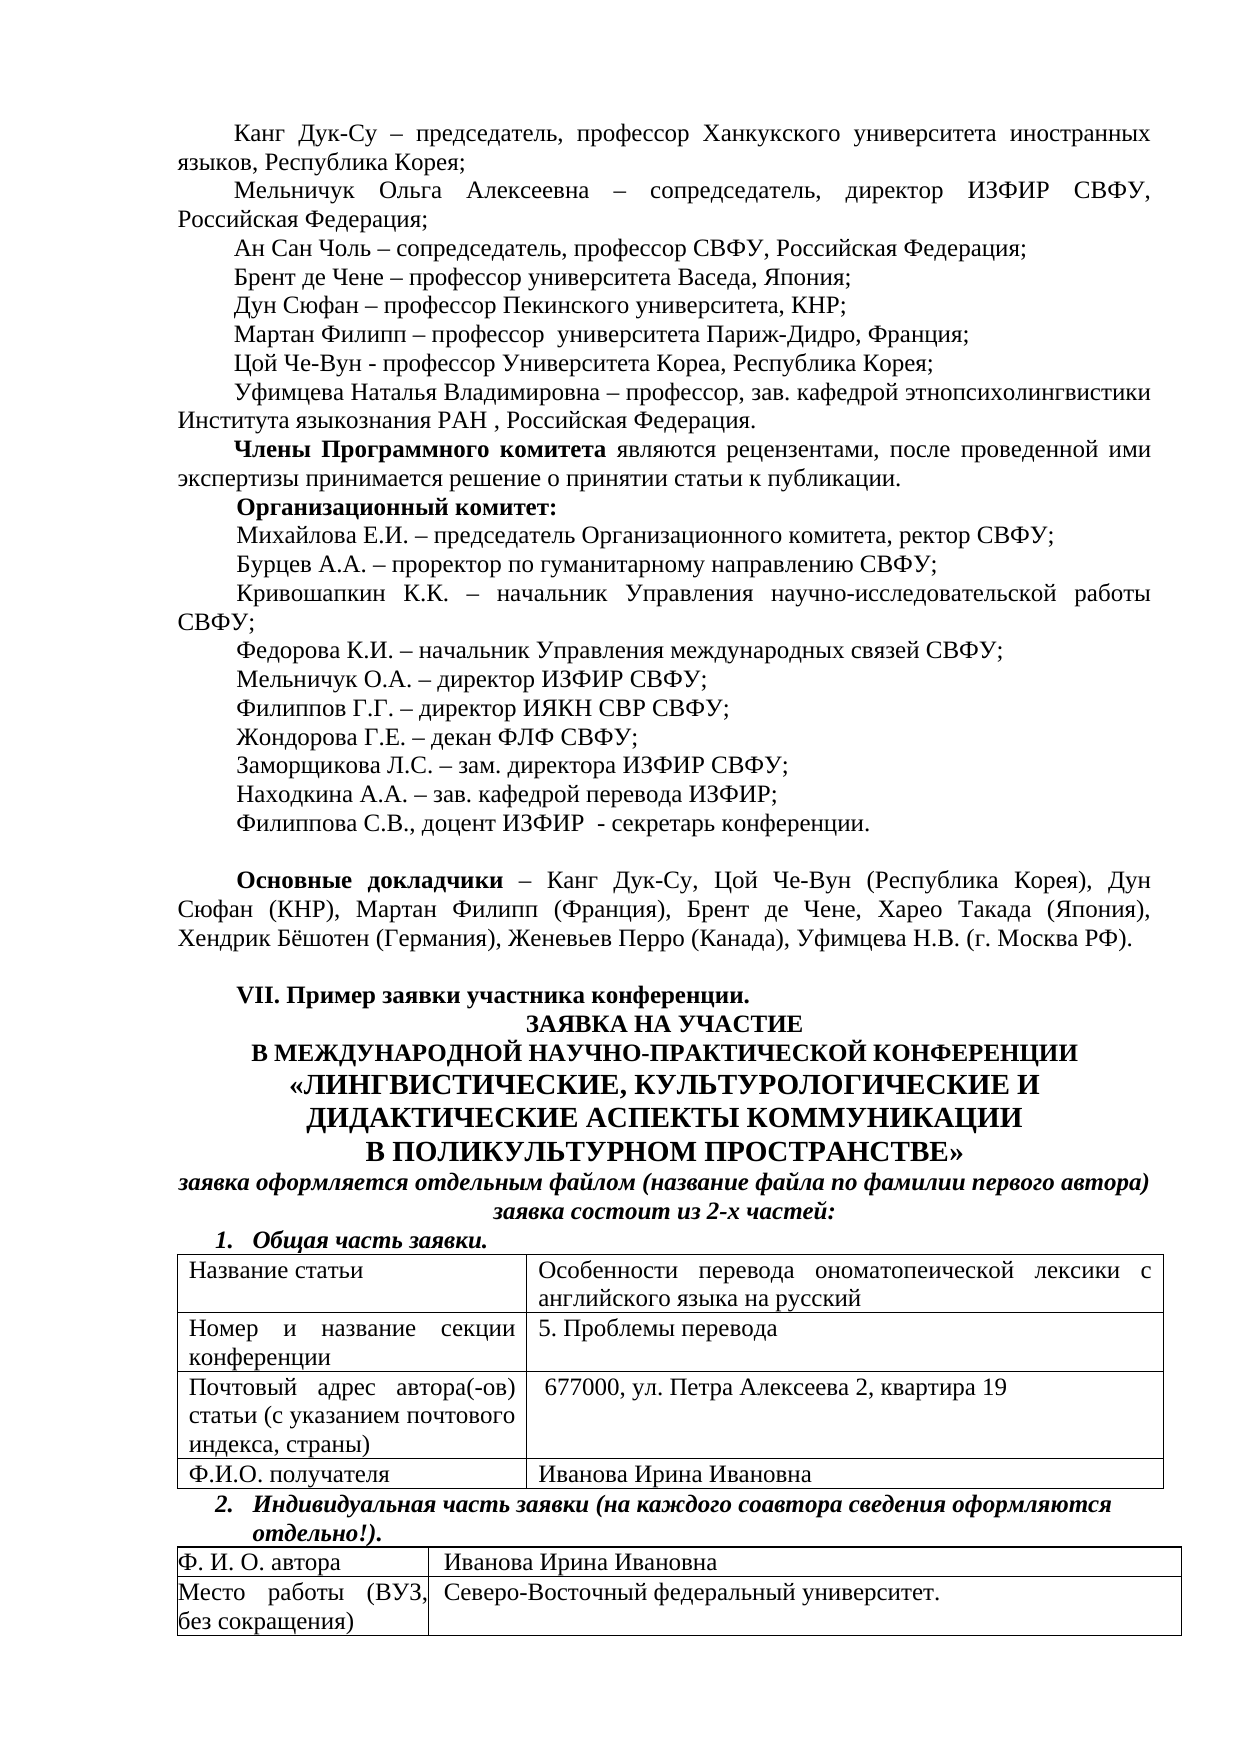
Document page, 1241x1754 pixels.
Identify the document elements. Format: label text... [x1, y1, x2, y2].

list Филиппова С.В., доцент ИЗФИР - секретарь конференции. [177, 808, 1152, 837]
list Заморщикова Л.С. – зам. директора ИЗФИР СВФУ; [177, 751, 1152, 779]
list Основные докладчики – Канг Дук-Су, Цой Че-Вун (Республика Корея), Дун Сюфан (КНР), Мартан Филипп (Франция), Брент де Чене, Харео Такада (Япония), Хендрик Бёшотен (Германия), Женевьев Перро (Канада), Уфимцева Н.В. (г. Москва РФ). [177, 866, 1152, 952]
table_cell Иванова Ирина Ивановна [527, 1459, 1163, 1488]
list VII. Пример заявки участника конференции. [177, 981, 1152, 1009]
table_cell Номер и название секции конференции [178, 1313, 526, 1371]
list Организационный комитет: [177, 492, 1152, 521]
list Федорова К.И. – начальник Управления международных связей СВФУ; [177, 636, 1152, 664]
text «ЛИНГВИСТИЧЕСКИЕ, КУЛЬТУРОЛОГИЧЕСКИЕ И ДИДАКТИЧЕСКИЕ АСПЕКТЫ КОММУНИКАЦИИ [177, 1067, 1152, 1134]
table_header Название статьи [178, 1255, 526, 1312]
text В МЕЖДУНАРОДНОЙ НАУЧНО-ПРАКТИЧЕСКОЙ КОНФЕРЕНЦИИ [177, 1038, 1152, 1067]
table_cell 5. Проблемы перевода [527, 1313, 1163, 1371]
list Члены Программного комитета являются рецензентами, после проведенной ими экспертизы принимается решение о принятии статьи к публикации. [177, 434, 1152, 492]
text Цой Че-Вун - профессор Университета Кореа, Республика Корея; [177, 348, 1152, 377]
table_cell 677000, ул. Петра Алексеева 2, квартира 19 [527, 1372, 1163, 1458]
text Мартан Филипп – профессор университета Париж-Дидро, Франция; [177, 319, 1152, 348]
list Филиппов Г.Г. – директор ИЯКН СВР СВФУ; [177, 693, 1152, 722]
table_cell Место работы (ВУЗ, без сокращения) [178, 1577, 428, 1635]
text Дун Сюфан – профессор Пекинского университета, КНР; [177, 291, 1152, 319]
list Мельничук О.А. – директор ИЗФИР СВФУ; [177, 664, 1152, 693]
text В ПОЛИКУЛЬТУРНОМ ПРОСТРАНСТВЕ» [177, 1134, 1152, 1167]
table_cell Почтовый адрес автора(-ов) статьи (с указанием почтового индекса, страны) [178, 1372, 526, 1458]
table_header Ф. И. О. автора [178, 1548, 428, 1576]
text Брент де Чене – профессор университета Васеда, Япония; [177, 262, 1152, 291]
table_cell Северо-Восточный федеральный университет. [429, 1577, 1181, 1635]
table_header Особенности перевода ономатопеической лексики с английского языка на русский [527, 1255, 1163, 1312]
text ЗАЯВКА НА УЧАСТИЕ [177, 1009, 1152, 1038]
list Михайлова Е.И. – председатель Организационного комитета, ректор СВФУ; [177, 521, 1152, 549]
list Индивидуальная часть заявки (на каждого соавтора сведения оформляются отдельно!). [215, 1489, 1152, 1546]
list Бурцев А.А. – проректор по гуманитарному направлению СВФУ; [177, 549, 1152, 578]
list Кривошапкин К.К. – начальник Управления научно-исследовательской работы СВФУ; [177, 578, 1152, 636]
list Находкина А.А. – зав. кафедрой перевода ИЗФИР; [177, 779, 1152, 808]
list Общая часть заявки. [215, 1225, 1152, 1254]
text заявка оформляется отдельным файлом (название файла по фамилии первого автора) заявка состоит из 2-х частей: [177, 1167, 1152, 1225]
table_cell Ф.И.О. получателя [178, 1459, 526, 1488]
text Канг Дук-Су – председатель, профессор Ханкукского университета иностранных языков, Республика Корея; [177, 118, 1152, 176]
table_header Иванова Ирина Ивановна [429, 1548, 1181, 1576]
text Уфимцева Наталья Владимировна – профессор, зав. кафедрой этнопсихолингвистики Института языкознания РАН , Российская Федерация. [177, 377, 1152, 434]
list Жондорова Г.Е. – декан ФЛФ СВФУ; [177, 722, 1152, 751]
text Ан Сан Чоль – сопредседатель, профессор СВФУ, Российская Федерация; [177, 233, 1152, 262]
text Мельничук Ольга Алексеевна – сопредседатель, директор ИЗФИР СВФУ, Российская Федерация; [177, 176, 1152, 233]
